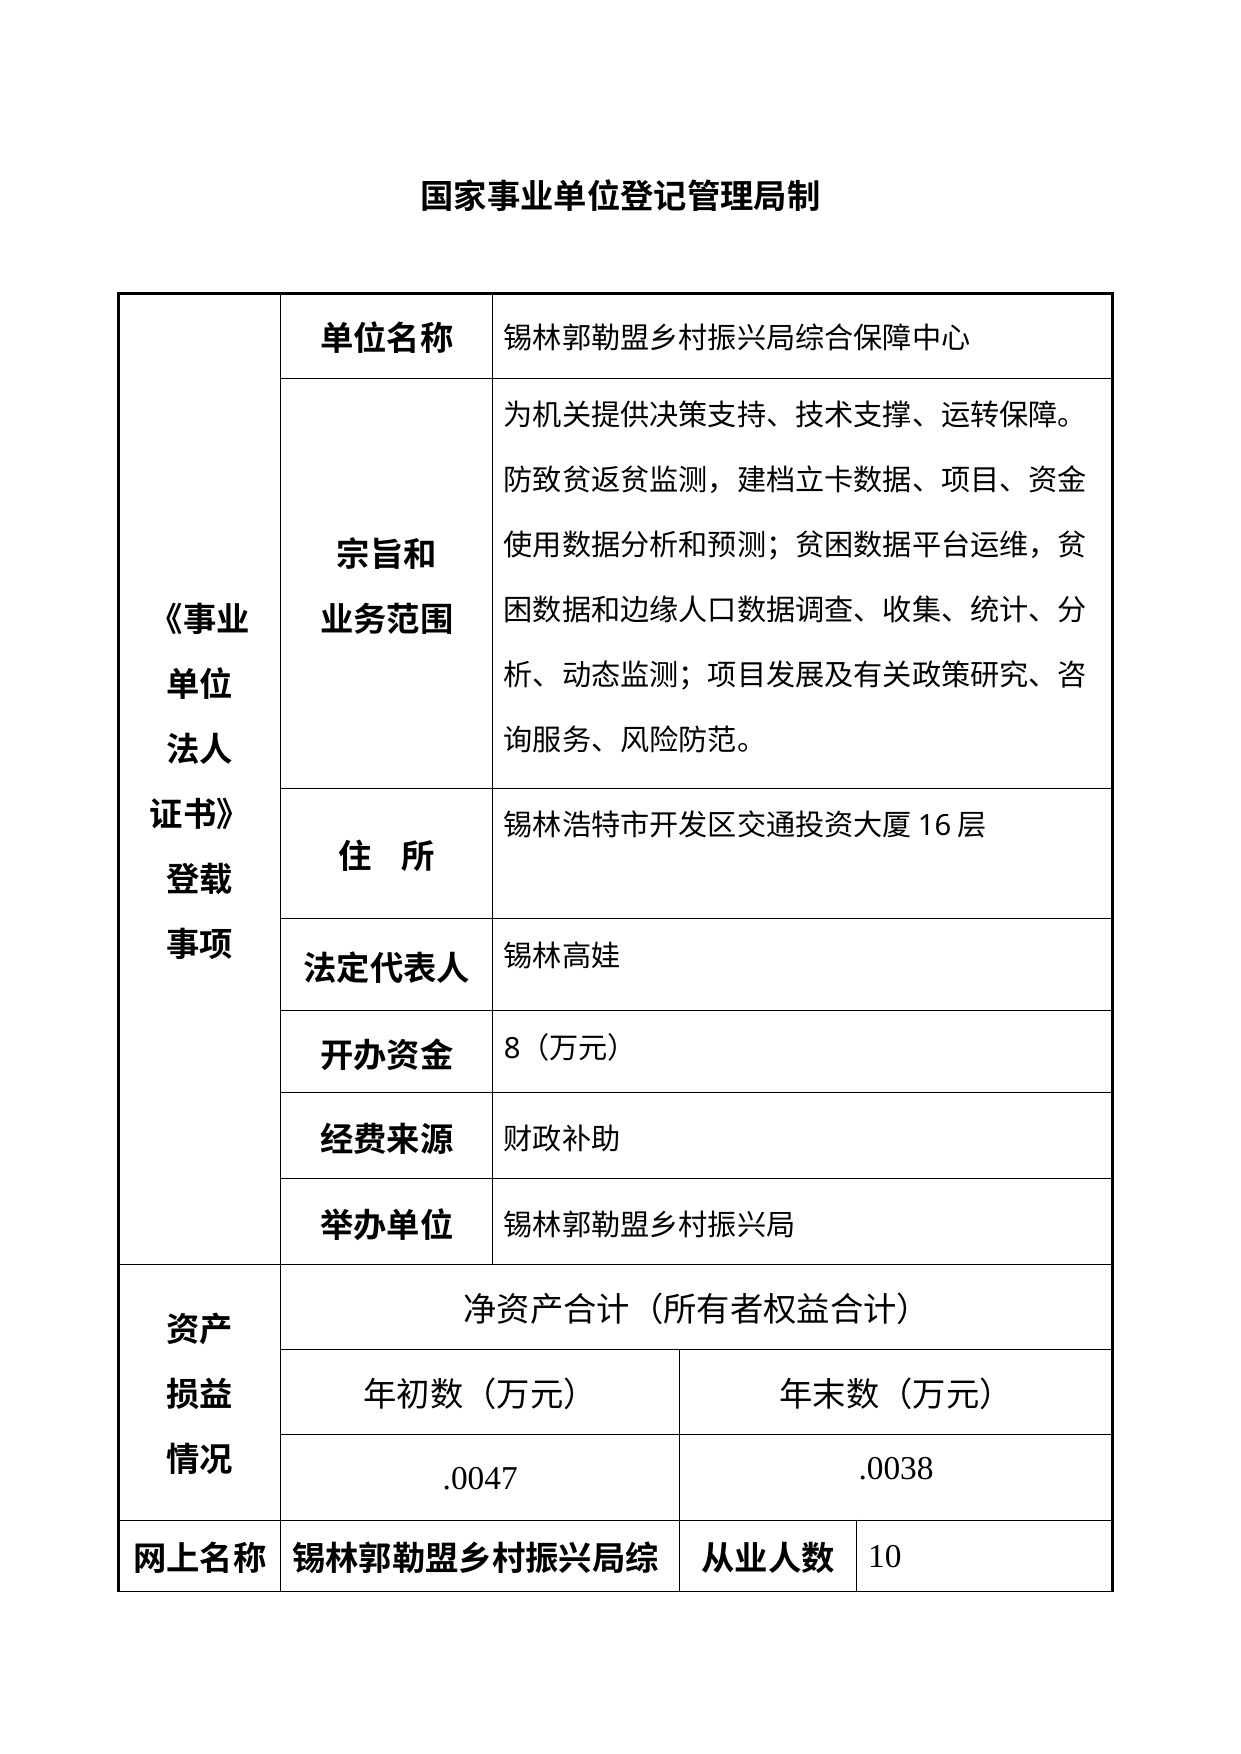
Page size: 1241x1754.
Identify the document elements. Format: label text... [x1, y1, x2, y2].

table_cell 法定代表人 [281, 919, 492, 1010]
table_cell 财政补助 [493, 1093, 1111, 1178]
text 国家事业单位登记管理局制 [118, 162, 1122, 227]
table_cell .0038 [680, 1435, 1111, 1519]
table_header 单位名称 [281, 295, 492, 377]
table_cell 年末数（万元） [680, 1350, 1111, 1434]
table_cell 锡林浩特市开发区交通投资大厦16层 [493, 789, 1111, 918]
table_cell 净资产合计（所有者权益合计） [281, 1265, 1111, 1349]
table_cell 网上名称 [120, 1521, 280, 1591]
table_header 锡林郭勒盟乡村振兴局综合保障中心 [493, 295, 1111, 377]
table_cell 10 [857, 1521, 1111, 1591]
table_cell 从业人数 [680, 1521, 856, 1591]
table_cell 锡林郭勒盟乡村振兴局综合保障中心.公益 [281, 1521, 679, 1591]
table_cell 年初数（万元） [281, 1350, 679, 1434]
table_cell 8（万元） [493, 1011, 1111, 1092]
table_cell 经费来源 [281, 1093, 492, 1178]
table_cell 开办资金 [281, 1011, 492, 1092]
table_cell 锡林高娃 [493, 919, 1111, 1010]
table_cell 举办单位 [281, 1179, 492, 1264]
table_cell .0047 [281, 1435, 679, 1519]
table_cell 锡林郭勒盟乡村振兴局 [493, 1179, 1111, 1264]
table_header 《事业 单位 法人 证书》 登载 事项 [120, 295, 280, 1264]
table_cell 为机关提供决策支持、技术支撑、运转保障。防致贫返贫监测，建档立卡数据、项目、资金使用数据分析和预测；贫困数据平台运维，贫困数据和边缘人口数据调查、收集、统计、分析、动态监测；项目发展及有关政策研究、咨询服务、风险防范。 [493, 379, 1111, 788]
table_cell 住 所 [281, 789, 492, 918]
table_cell 宗旨和 业务范围 [281, 379, 492, 788]
table_cell 资产 损益 情况 [120, 1265, 280, 1519]
